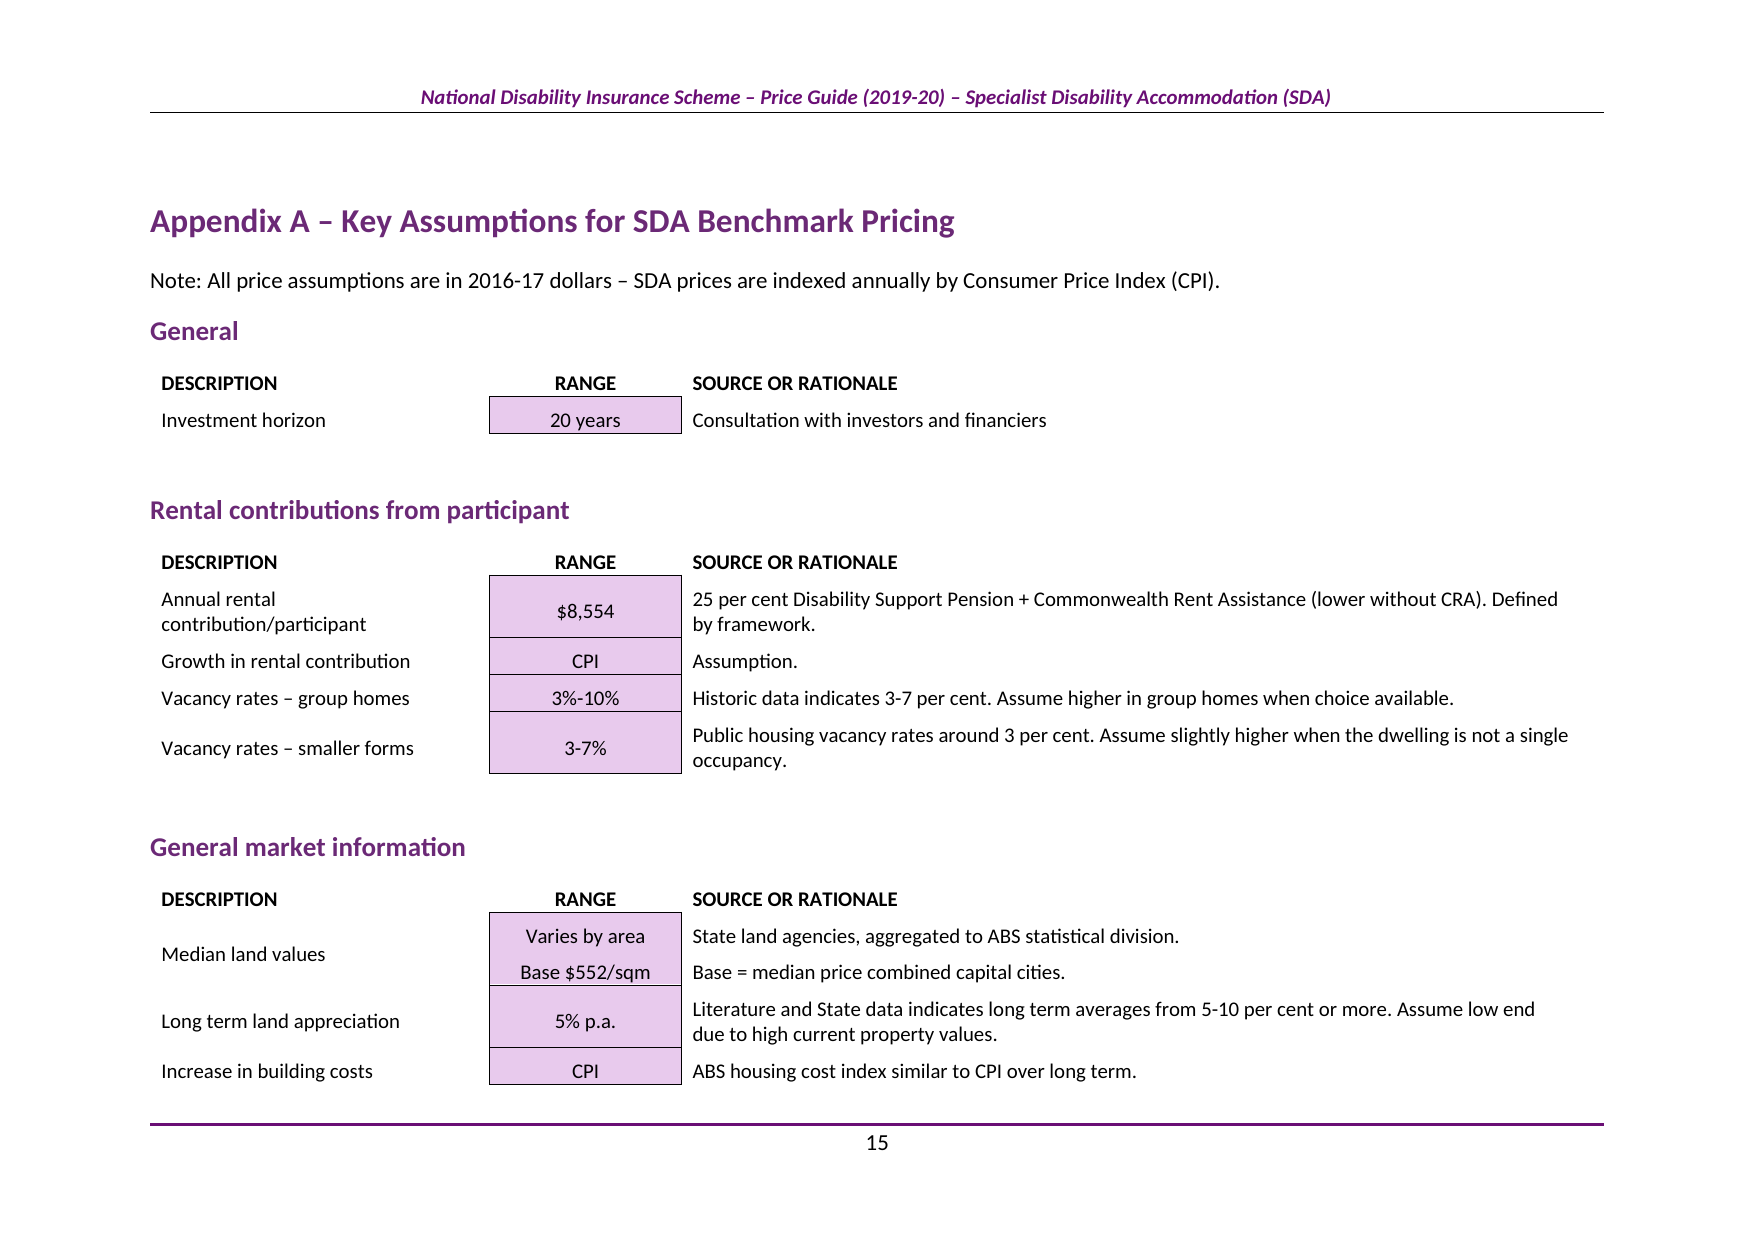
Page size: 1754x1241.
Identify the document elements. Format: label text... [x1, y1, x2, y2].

table_cell State land agencies, aggregated to ABS statistical division. Base = median price combined capital cities. [682, 912, 1582, 984]
subtitle Rental contributions from participant [150, 493, 1604, 526]
table_cell Median land values [150, 912, 489, 984]
subtitle Appendix A – Key Assumptions for SDA Benchmark Pricing [150, 200, 1604, 241]
table_cell CPI [490, 638, 681, 674]
table_cell Increase in building costs [150, 1047, 489, 1084]
table_cell Growth in rental contribution [150, 637, 489, 674]
table_cell 25 per cent Disability Support Pension + Commonwealth Rent Assistance (lower without CRA). Defined by framework. [682, 575, 1582, 637]
table_cell 3%-10% [490, 675, 681, 711]
table_header SOURCE OR RATIONALE [681, 539, 1582, 574]
table_header RANGE [490, 876, 681, 912]
subtitle General market information [150, 831, 1604, 863]
table_header DESCRIPTION [150, 360, 489, 396]
table_cell Varies by area Base $552/sqm [490, 913, 681, 984]
table_cell 5% p.a. [490, 986, 681, 1047]
table_cell ABS housing cost index similar to CPI over long term. [682, 1047, 1582, 1084]
table_header RANGE [490, 539, 681, 574]
table_cell 20 years [490, 397, 681, 433]
table_cell Historic data indicates 3-7 per cent. Assume higher in group homes when choice available. [682, 674, 1582, 711]
text Note: All price assumptions are in 2016-17 dollars – SDA prices are indexed annually by Consumer Price Index (CPI). [150, 266, 1604, 294]
table_header DESCRIPTION [150, 539, 489, 574]
table_cell Long term land appreciation [150, 985, 489, 1047]
table_cell Public housing vacancy rates around 3 per cent. Assume slightly higher when the dwelling is not a single occupancy. [682, 711, 1582, 773]
table_cell Consultation with investors and financiers [682, 396, 1582, 433]
table_cell Investment horizon [150, 396, 489, 433]
table_header SOURCE OR RATIONALE [681, 876, 1582, 912]
table_header SOURCE OR RATIONALE [681, 360, 1582, 396]
table_cell Vacancy rates – group homes [150, 674, 489, 711]
table_cell Literature and State data indicates long term averages from 5-10 per cent or more. Assume low end due to high current property values. [682, 985, 1582, 1047]
table_header RANGE [490, 360, 681, 396]
table_cell $8,554 [490, 576, 681, 637]
table_cell Assumption. [682, 637, 1582, 674]
table_cell Vacancy rates – smaller forms [150, 711, 489, 773]
table_cell Annual rental contribution/participant [150, 575, 489, 637]
table_cell CPI [490, 1048, 681, 1084]
table_cell 3-7% [490, 712, 681, 773]
table_header DESCRIPTION [150, 876, 489, 912]
subtitle General [150, 314, 1604, 348]
